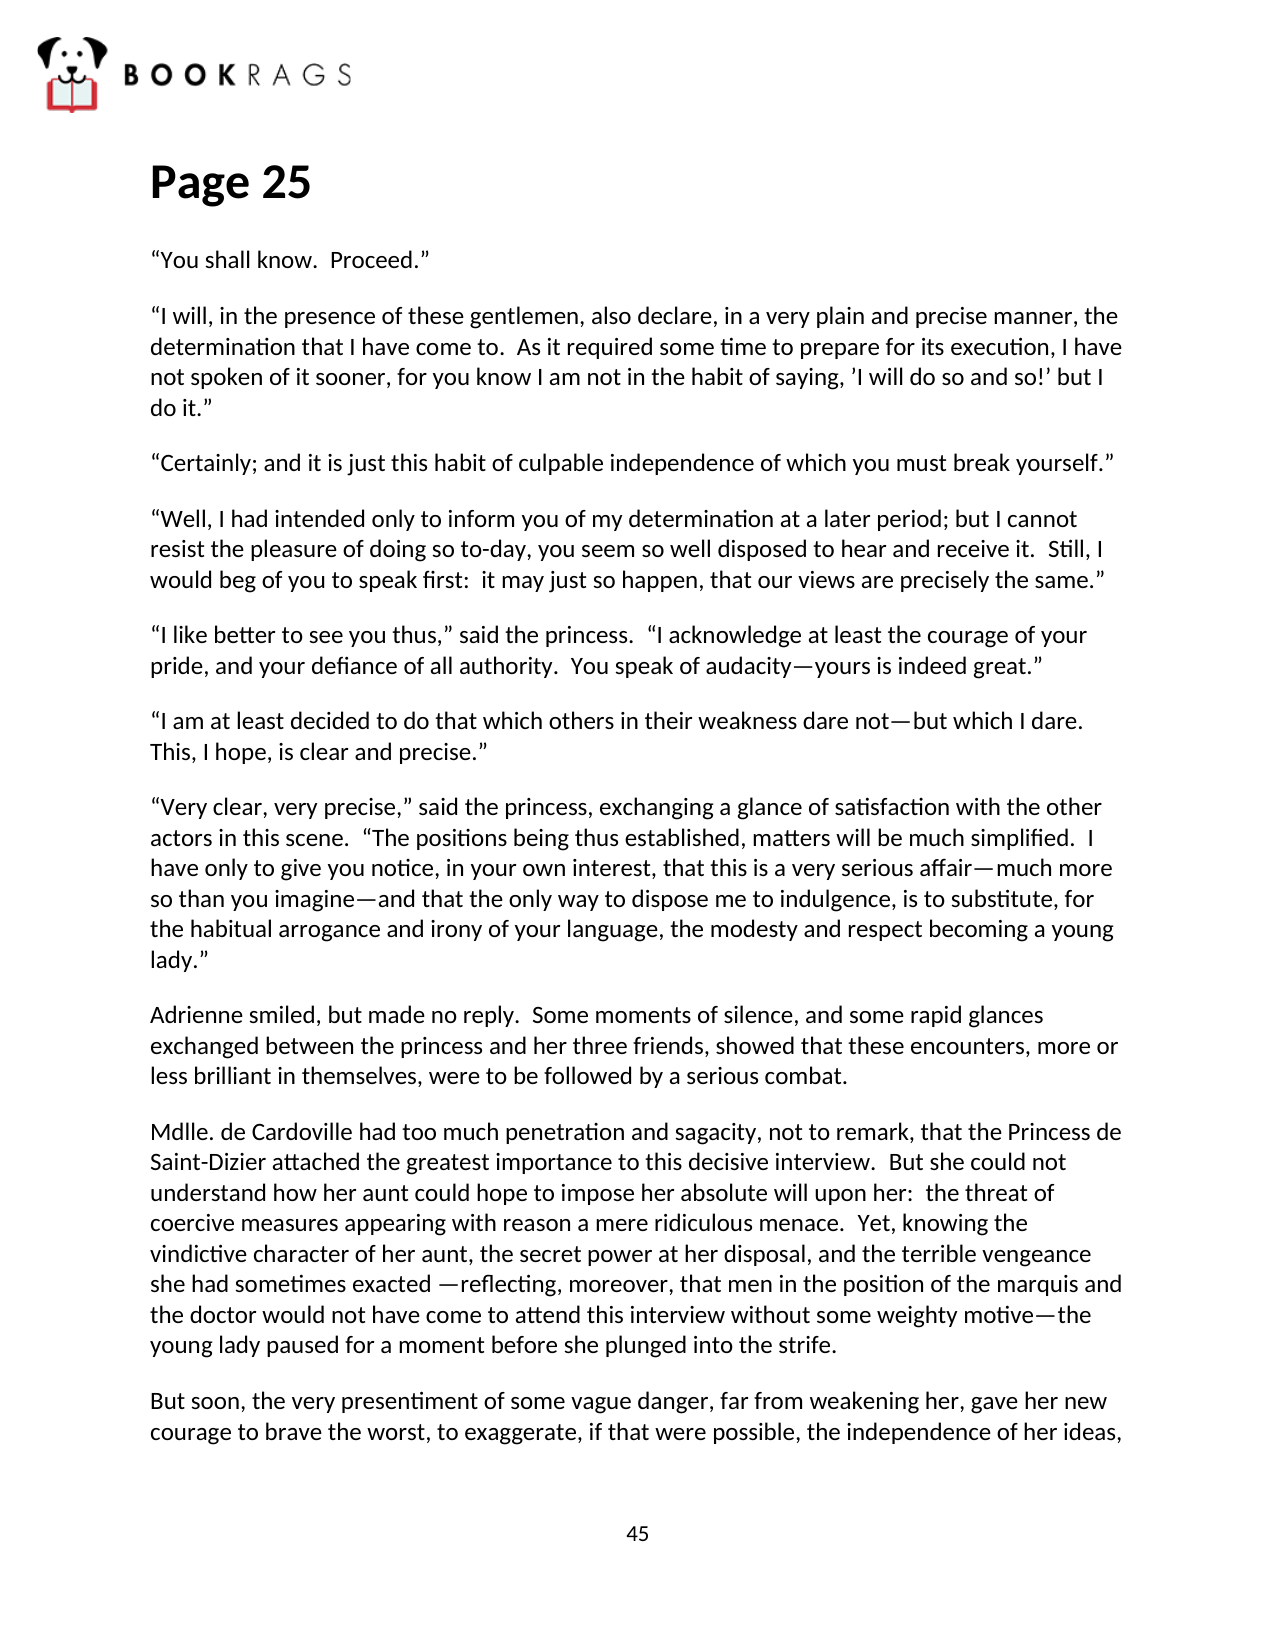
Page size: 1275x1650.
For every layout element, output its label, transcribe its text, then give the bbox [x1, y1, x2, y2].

text “Certainly; and it is just this habit of culpable independence of which you must break yourself.” [150, 447, 1125, 478]
picture [37, 37, 351, 113]
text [150, 1385, 1125, 1446]
text “You shall know. Proceed.” [150, 244, 1125, 275]
text “I will, in the presence of these gentlemen, also declare, in a very plain and precise manner, the determination that I have come to. As it required some time to prepare for its execution, I have not spoken of it sooner, for you know I am not in the habit of saying, ’I will do so and so!’ but I do it.” [150, 300, 1125, 422]
text Page 25 [150, 150, 1125, 211]
text Adrienne smiled, but made no reply. Some moments of silence, and some rapid glances exchanged between the princess and her three friends, showed that these encounters, more or less brilliant in themselves, were to be followed by a serious combat. [150, 999, 1125, 1091]
text Mdlle. de Cardoville had too much penetration and sagacity, not to remark, that the Princess de Saint-Dizier attached the greatest importance to this decisive interview. But she could not understand how her aunt could hope to impose her absolute will upon her: the threat of coercive measures appearing with reason a mere ridiculous menace. Yet, knowing the vindictive character of her aunt, the secret power at her disposal, and the terrible vengeance she had sometimes exacted —­reflecting, moreover, that men in the position of the marquis and the doctor would not have come to attend this interview without some weighty motive—­the young lady paused for a moment before she plunged into the strife. [150, 1116, 1125, 1360]
text “I like better to see you thus,” said the princess. “I acknowledge at least the courage of your pride, and your defiance of all authority. You speak of audacity—­yours is indeed great.” [150, 619, 1125, 680]
text “Very clear, very precise,” said the princess, exchanging a glance of satisfaction with the other actors in this scene. “The positions being thus established, matters will be much simplified. I have only to give you notice, in your own interest, that this is a very serious affair—­much more so than you imagine—­and that the only way to dispose me to indulgence, is to substitute, for the habitual arrogance and irony of your language, the modesty and respect becoming a young lady.” [150, 791, 1125, 974]
text “Well, I had intended only to inform you of my determination at a later period; but I cannot resist the pleasure of doing so to-day, you seem so well disposed to hear and receive it. Still, I would beg of you to speak first: it may just so happen, that our views are precisely the same.” [150, 503, 1125, 594]
text “I am at least decided to do that which others in their weakness dare not—­but which I dare. This, I hope, is clear and precise.” [150, 705, 1125, 766]
